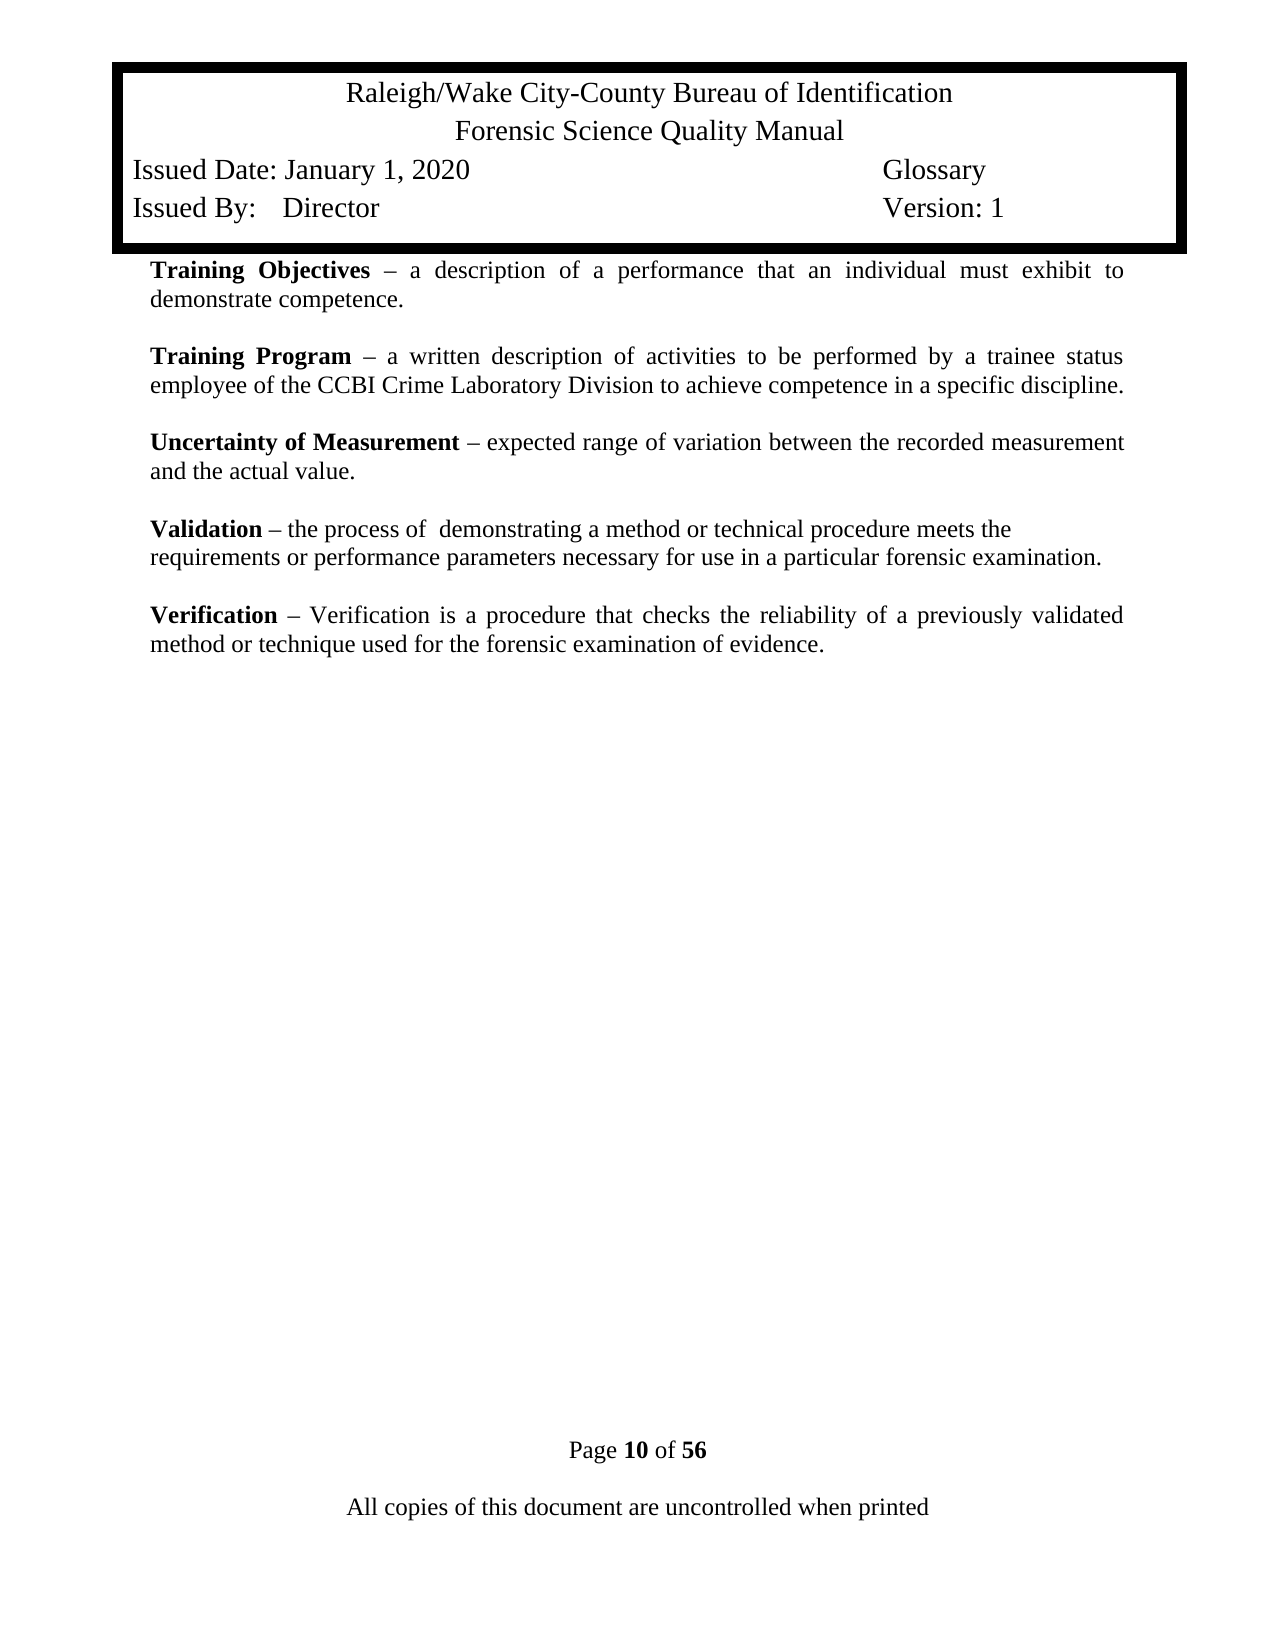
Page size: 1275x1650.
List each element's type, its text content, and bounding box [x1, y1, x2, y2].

text Training Program – a written description of activities to be performed by a trainee status employee of the CCBI Crime Laboratory Division to achieve competence in a specific discipline. [150, 341, 1125, 399]
text Uncertainty of Measurement – expected range of variation between the recorded measurement and the actual value. [150, 427, 1125, 485]
text Training Objectives – a description of a performance that an individual must exhibit to demonstrate competence. [150, 255, 1125, 312]
text Validation – the process of demonstrating a method or technical procedure meets the requirements or performance parameters necessary for use in a particular forensic examination. [150, 514, 1125, 571]
text Verification – Verification is a procedure that checks the reliability of a previously validated method or technique used for the forensic examination of evidence. [150, 600, 1125, 657]
